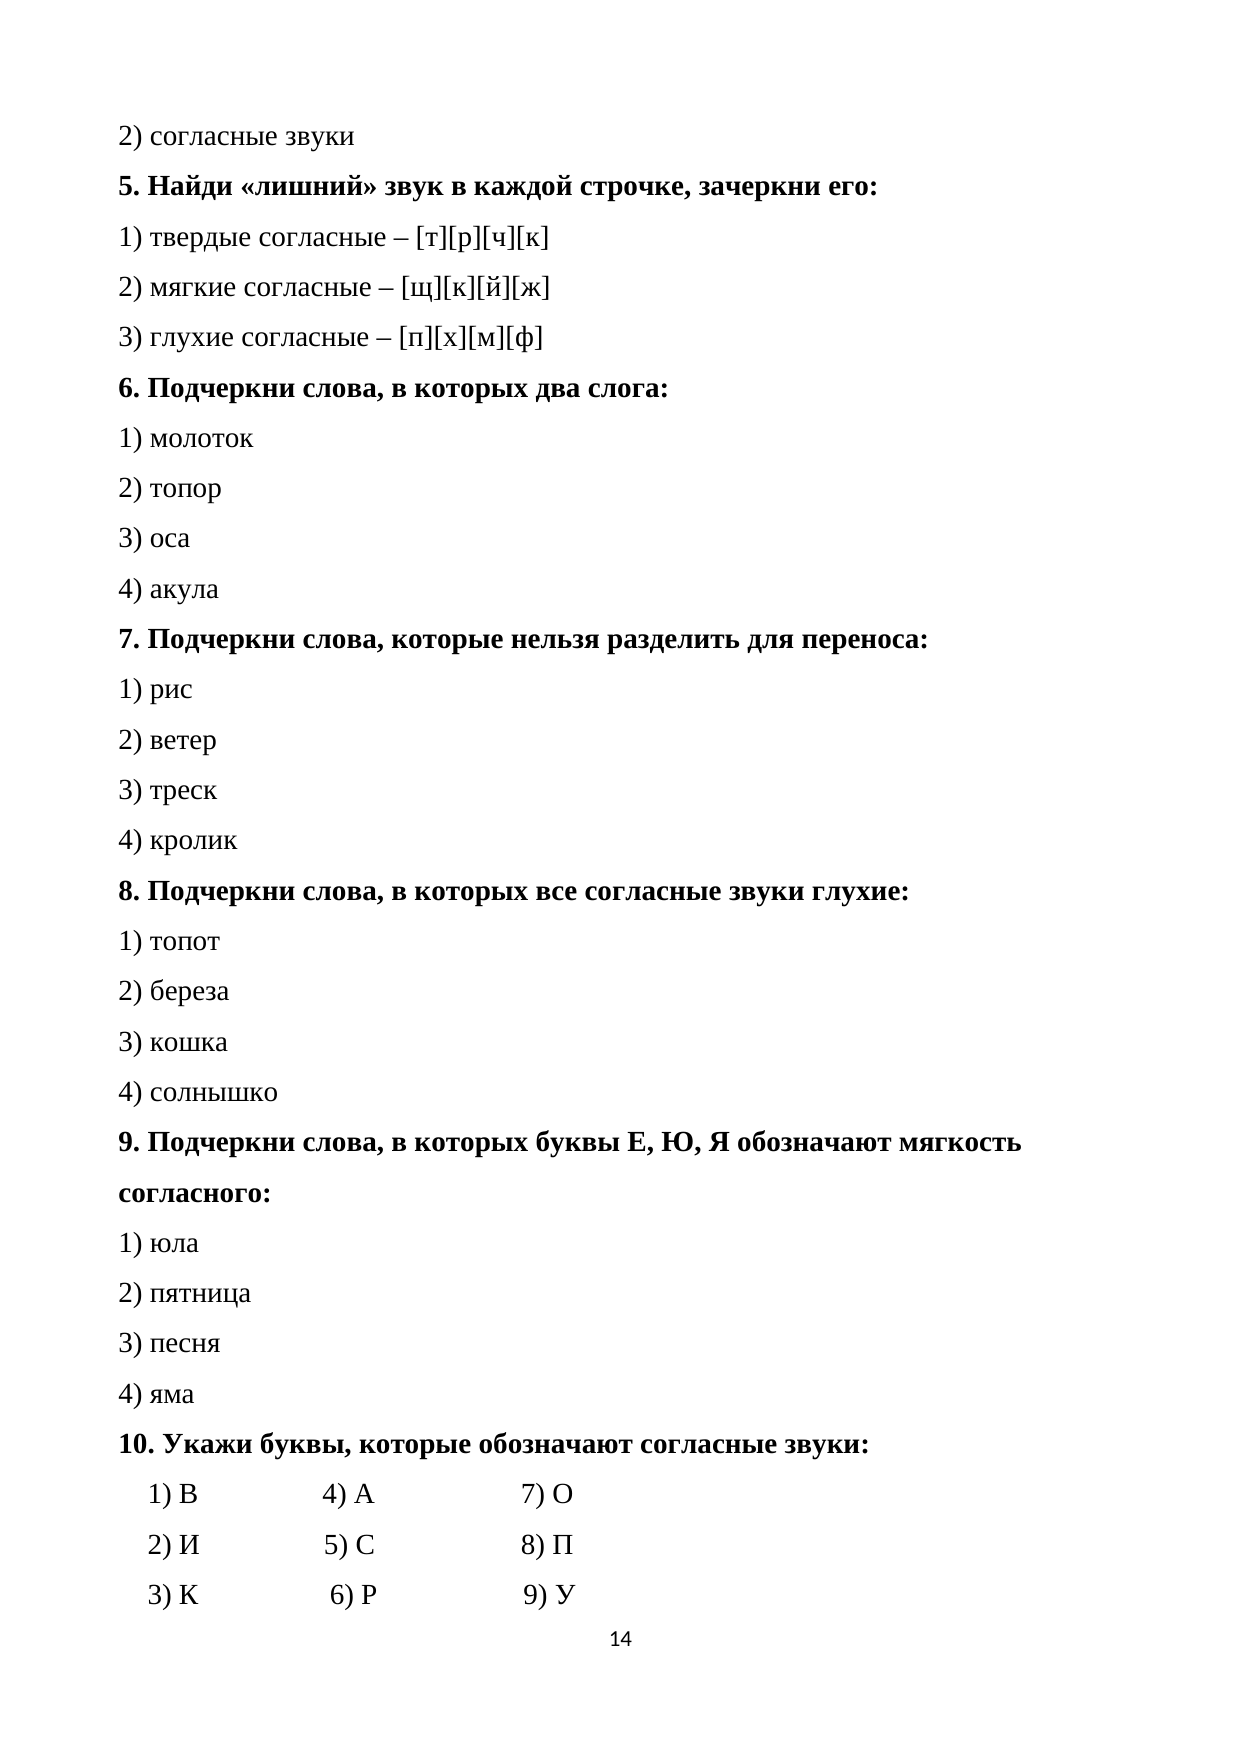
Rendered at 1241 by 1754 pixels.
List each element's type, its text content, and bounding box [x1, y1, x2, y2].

text 2) И 5) С 8) П [118, 1527, 1122, 1560]
text 3) песня [118, 1326, 1122, 1359]
text 3) оса [118, 521, 1122, 554]
text 3) кошка [118, 1024, 1122, 1057]
text 4) кролик 8. Подчеркни слова, в которых все согласные звуки глухие: 1) топот [118, 822, 1122, 957]
text 1) В 4) А 7) О [118, 1477, 1122, 1510]
text 2) ветер [118, 722, 1122, 755]
text 2) согласные звуки 5. Найди «лишний» звук в каждой строчке, зачеркни его: 1) твердые согласные – [т][р][ч][к] 2) мягкие согласные – [щ][к][й][ж] 3) глухие согласные – [п][х][м][ф] 6. Подчеркни слова, в которых два слога: 1) молоток [118, 118, 1122, 453]
text 4) солнышко 9. Подчеркни слова, в которых буквы Е, Ю, Я обозначают мягкость согласного: 1) юла [118, 1074, 1122, 1258]
text 4) яма 10. Укажи буквы, которые обозначают согласные звуки: [118, 1376, 1122, 1460]
text 4) акула 7. Подчеркни слова, которые нельзя разделить для переноса: 1) рис [118, 571, 1122, 705]
text 3) треск [118, 772, 1122, 806]
text 2) топор [118, 470, 1122, 504]
text 2) пятница [118, 1275, 1122, 1309]
text 2) береза [118, 973, 1122, 1007]
text 3) К 6) Р 9) У [118, 1577, 1122, 1611]
